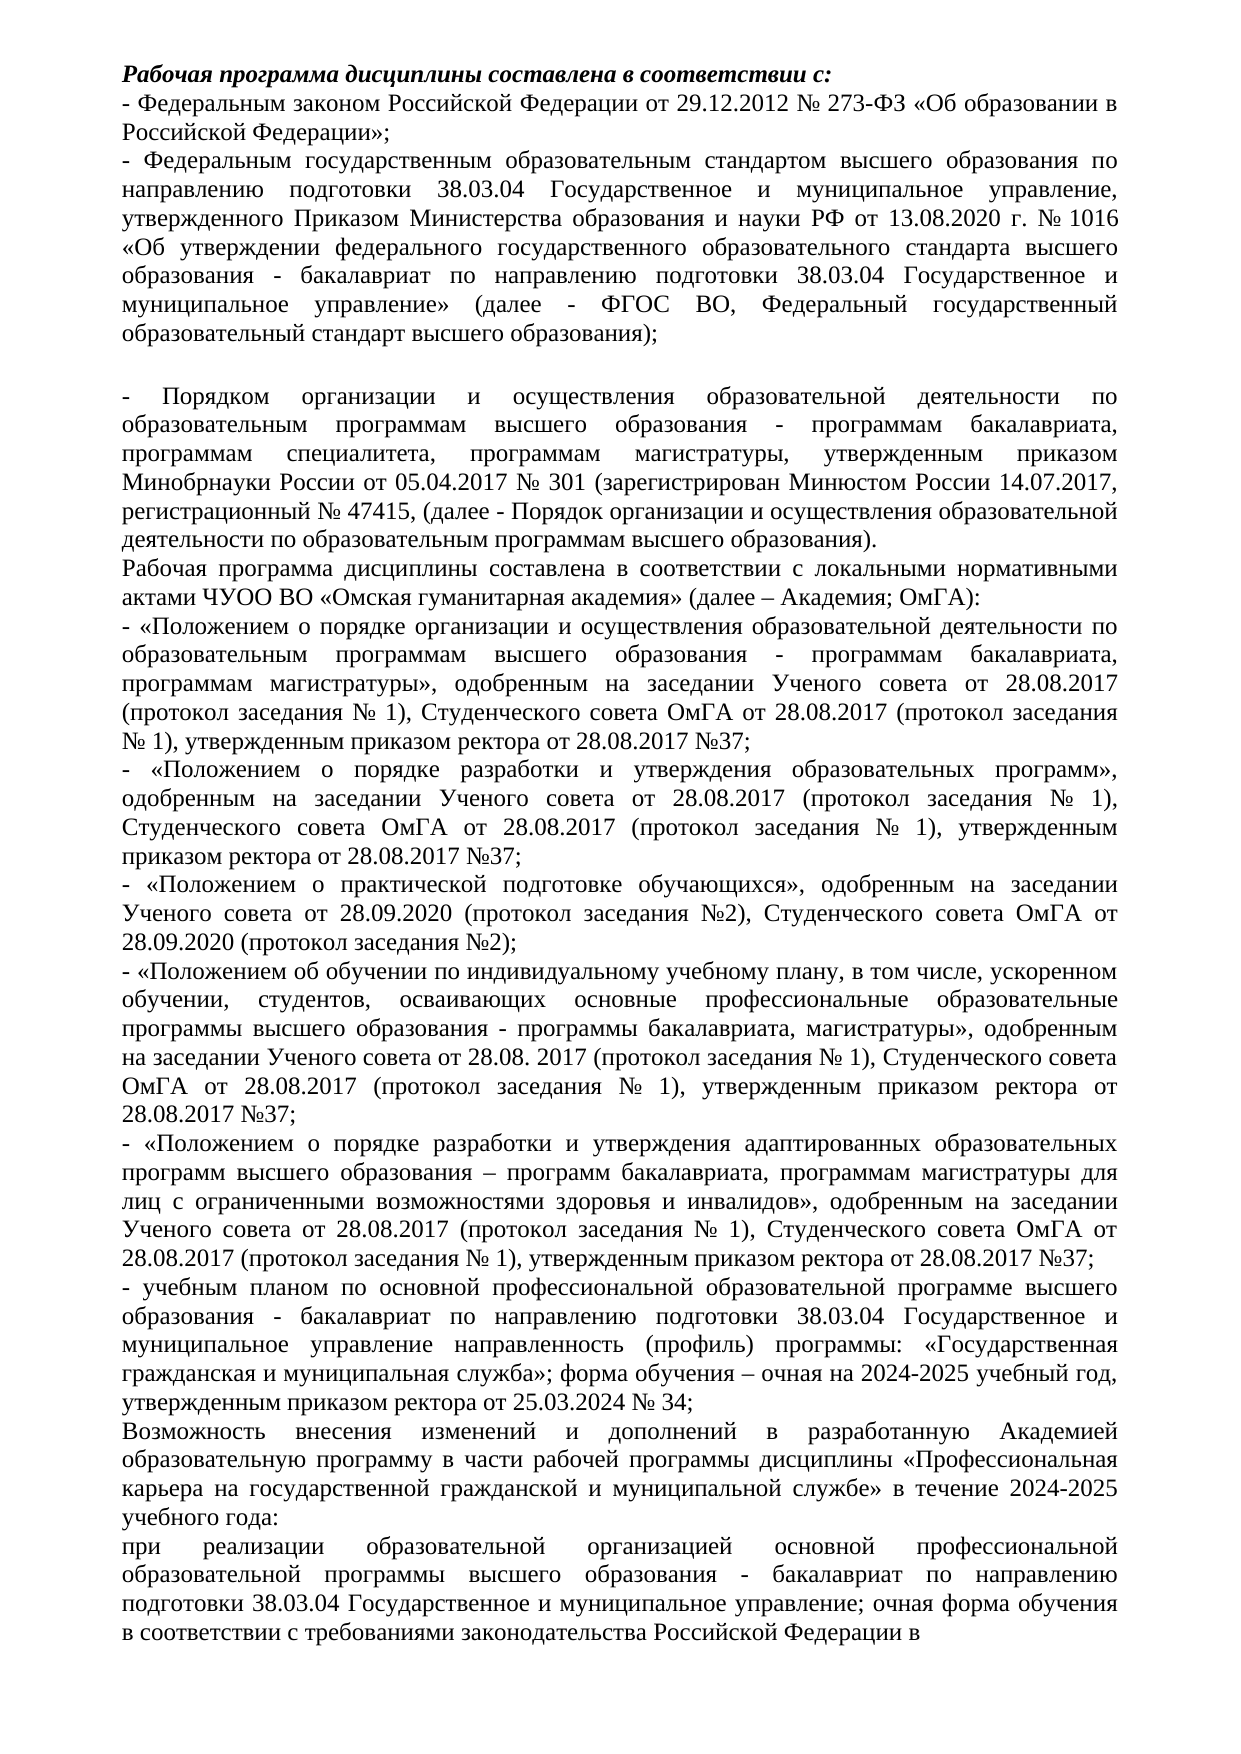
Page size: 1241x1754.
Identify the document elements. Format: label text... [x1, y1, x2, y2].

table_header Рабочая программа дисциплины составлена в соответствии с: [118, 59, 1122, 88]
table_cell - Федеральным законом Российской Федерации от 29.12.2012 № 273-ФЗ «Об образовании в Российской Федерации»; - Федеральным государственным образовательным стандартом высшего образования по направлению подготовки 38.03.04 Государственное и муниципальное управление, утвержденного Приказом Министерства образования и науки РФ от 13.08.2020 г. № 1016 «Об утверждении федерального государственного образовательного стандарта высшего образования - бакалавриат по направлению подготовки 38.03.04 Государственное и муниципальное управление» (далее - ФГОС ВО, Федеральный государственный образовательный стандарт высшего образования); - Порядком организации и осуществления образовательной деятельности по образовательным программам высшего образования - программам бакалавриата, программам специалитета, программам магистратуры, утвержденным приказом Минобрнауки России от 05.04.2017 № 301 (зарегистрирован Минюстом России 14.07.2017, регистрационный № 47415, (далее - Порядок организации и осуществления образовательной деятельности по образовательным программам высшего образования). Рабочая программа дисциплины составлена в соответствии с локальными нормативными актами ЧУОО ВО «Омская гуманитарная академия» (далее – Академия; ОмГА): - «Положением о порядке организации и осуществления образовательной деятельности по образовательным программам высшего образования - программам бакалавриата, программам магистратуры», одобренным на заседании Ученого совета от 28.08.2017 (протокол заседания № 1), Студенческого совета ОмГА от 28.08.2017 (протокол заседания № 1), утвержденным приказом ректора от 28.08.2017 №37; - «Положением о порядке разработки и утверждения образовательных программ», одобренным на заседании Ученого совета от 28.08.2017 (протокол заседания № 1), Студенческого совета ОмГА от 28.08.2017 (протокол заседания № 1), утвержденным приказом ректора от 28.08.2017 №37; - «Положением о практической подготовке обучающихся», одобренным на заседании Ученого совета от 28.09.2020 (протокол заседания №2), Студенческого совета ОмГА от 28.09.2020 (протокол заседания №2); - «Положением об обучении по индивидуальному учебному плану, в том числе, ускоренном обучении, студентов, осваивающих основные профессиональные образовательные программы высшего образования - программы бакалавриата, магистратуры», одобренным на заседании Ученого совета от 28.08. 2017 (протокол заседания № 1), Студенческого совета ОмГА от 28.08.2017 (протокол заседания № 1), утвержденным приказом ректора от 28.08.2017 №37; - «Положением о порядке разработки и утверждения адаптированных образовательных программ высшего образования – программ бакалавриата, программам магистратуры для лиц с ограниченными возможностями здоровья и инвалидов», одобренным на заседании Ученого совета от 28.08.2017 (протокол заседания № 1), Студенческого совета ОмГА от 28.08.2017 (протокол заседания № 1), утвержденным приказом ректора от 28.08.2017 №37; - учебным планом по основной профессиональной образовательной программе высшего образования - бакалавриат по направлению подготовки 38.03.04 Государственное и муниципальное управление направленность (профиль) программы: «Государственная гражданская и муниципальная служба»; форма обучения – очная на 2024-2025 учебный год, утвержденным приказом ректора от 25.03.2024 № 34; Возможность внесения изменений и дополнений в разработанную Академией образовательную программу в части рабочей программы дисциплины «Профессиональная карьера на государственной гражданской и муниципальной службе» в течение 2024-2025 учебного года: при реализации образовательной организацией основной профессиональной образовательной программы высшего образования - бакалавриат по направлению подготовки 38.03.04 Государственное и муниципальное управление; очная форма обучения в соответствии с требованиями законодательства Российской Федерации в [118, 88, 1122, 1662]
